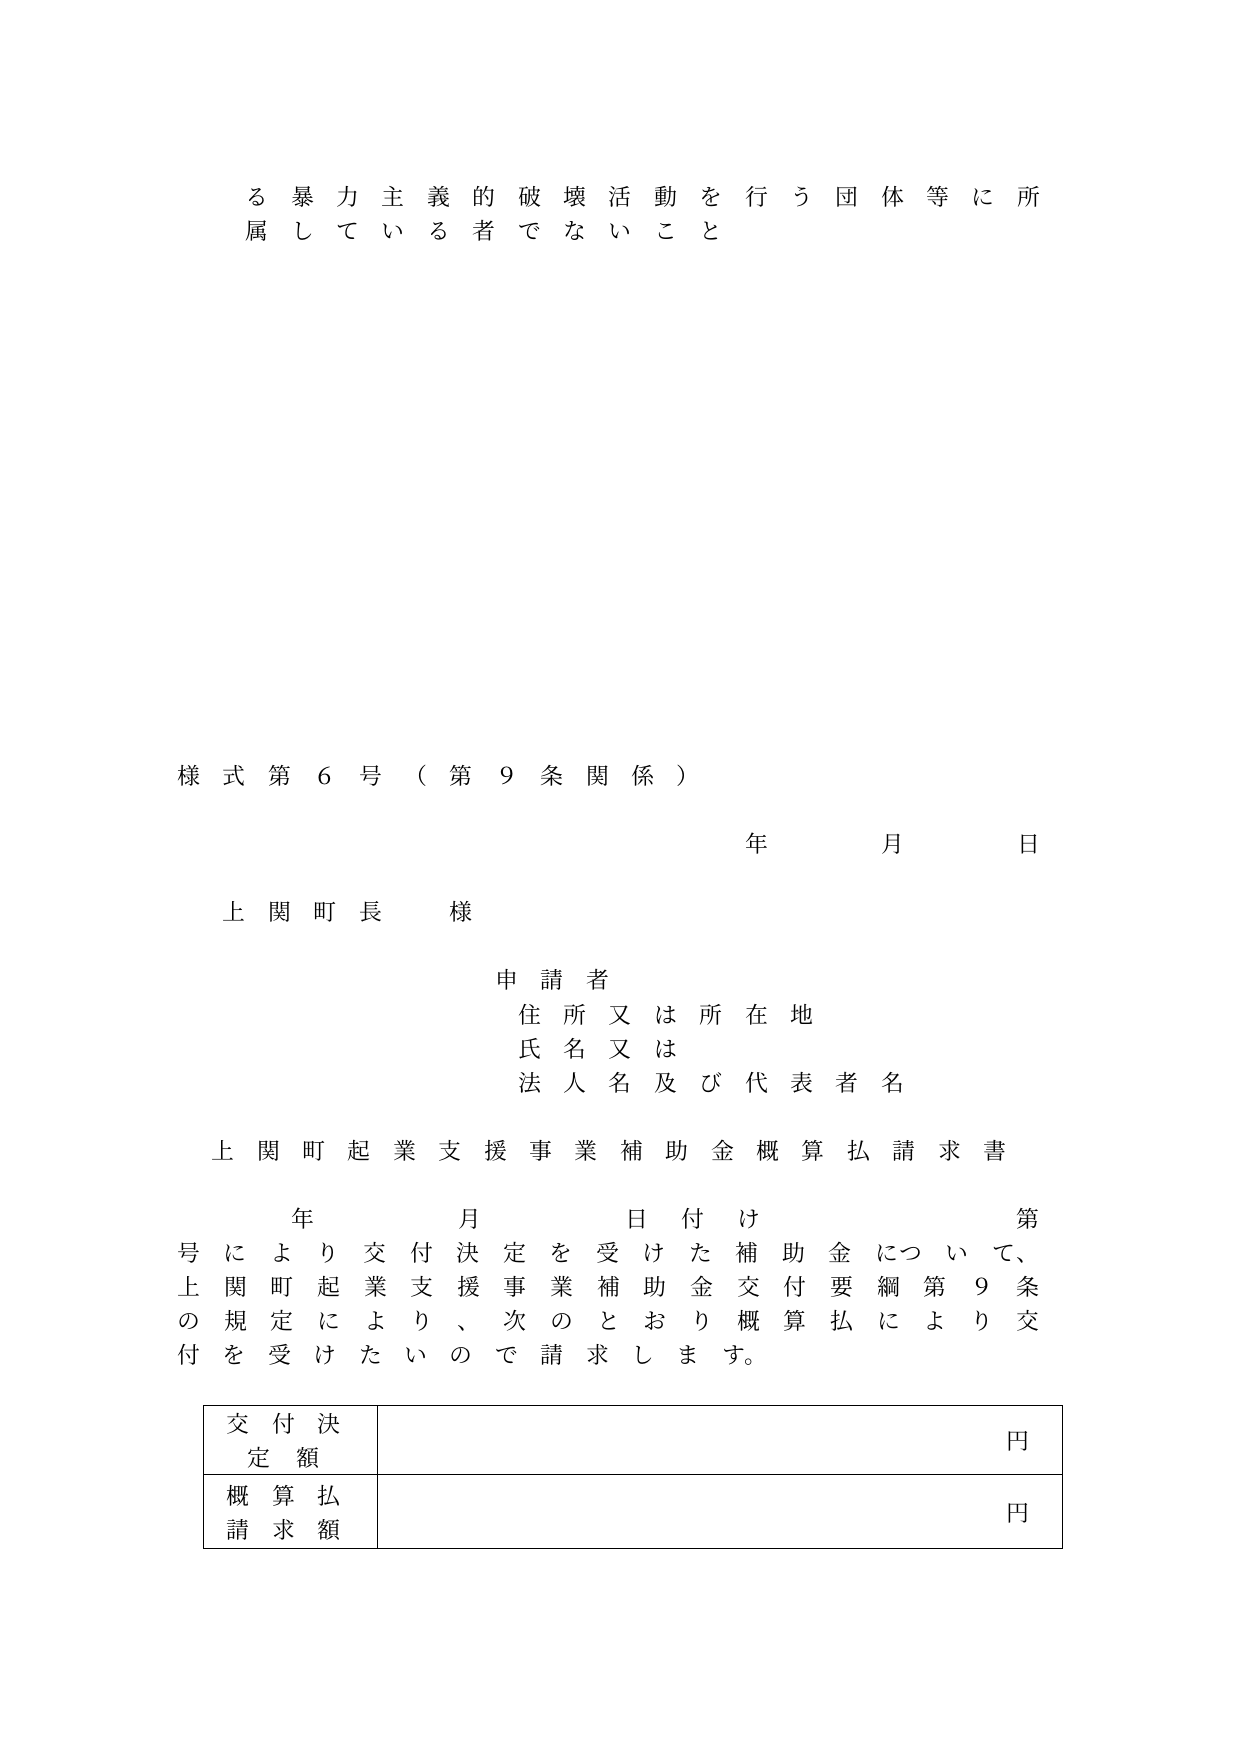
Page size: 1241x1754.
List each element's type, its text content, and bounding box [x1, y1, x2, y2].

table_cell 円 [378, 1475, 1062, 1547]
table_header 交付決定額 [204, 1406, 377, 1474]
text 上関町長 様 [177, 894, 1063, 928]
text 年 月 日 [177, 826, 1063, 860]
text 様式第６号（第９条関係） [177, 758, 1063, 792]
table_cell 概算払請求額 [204, 1475, 377, 1547]
table_header 円 [378, 1406, 1062, 1474]
text 法人名及び代表者名 [177, 1064, 1063, 1098]
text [177, 179, 1063, 247]
text 住所又は所在地 [177, 996, 1063, 1030]
text 上関町起業支援事業補助金概算払請求書 [177, 1132, 1063, 1166]
text 氏名又は [177, 1030, 1063, 1064]
text 申請者 [177, 962, 1063, 996]
text 年 月 日付け 第 号により交付決定を受けた補助金について、上関町起業支援事業補助金交付要綱第９条の規定により、次のとおり概算払により交付を受けたいので請求します。 [177, 1201, 1063, 1371]
